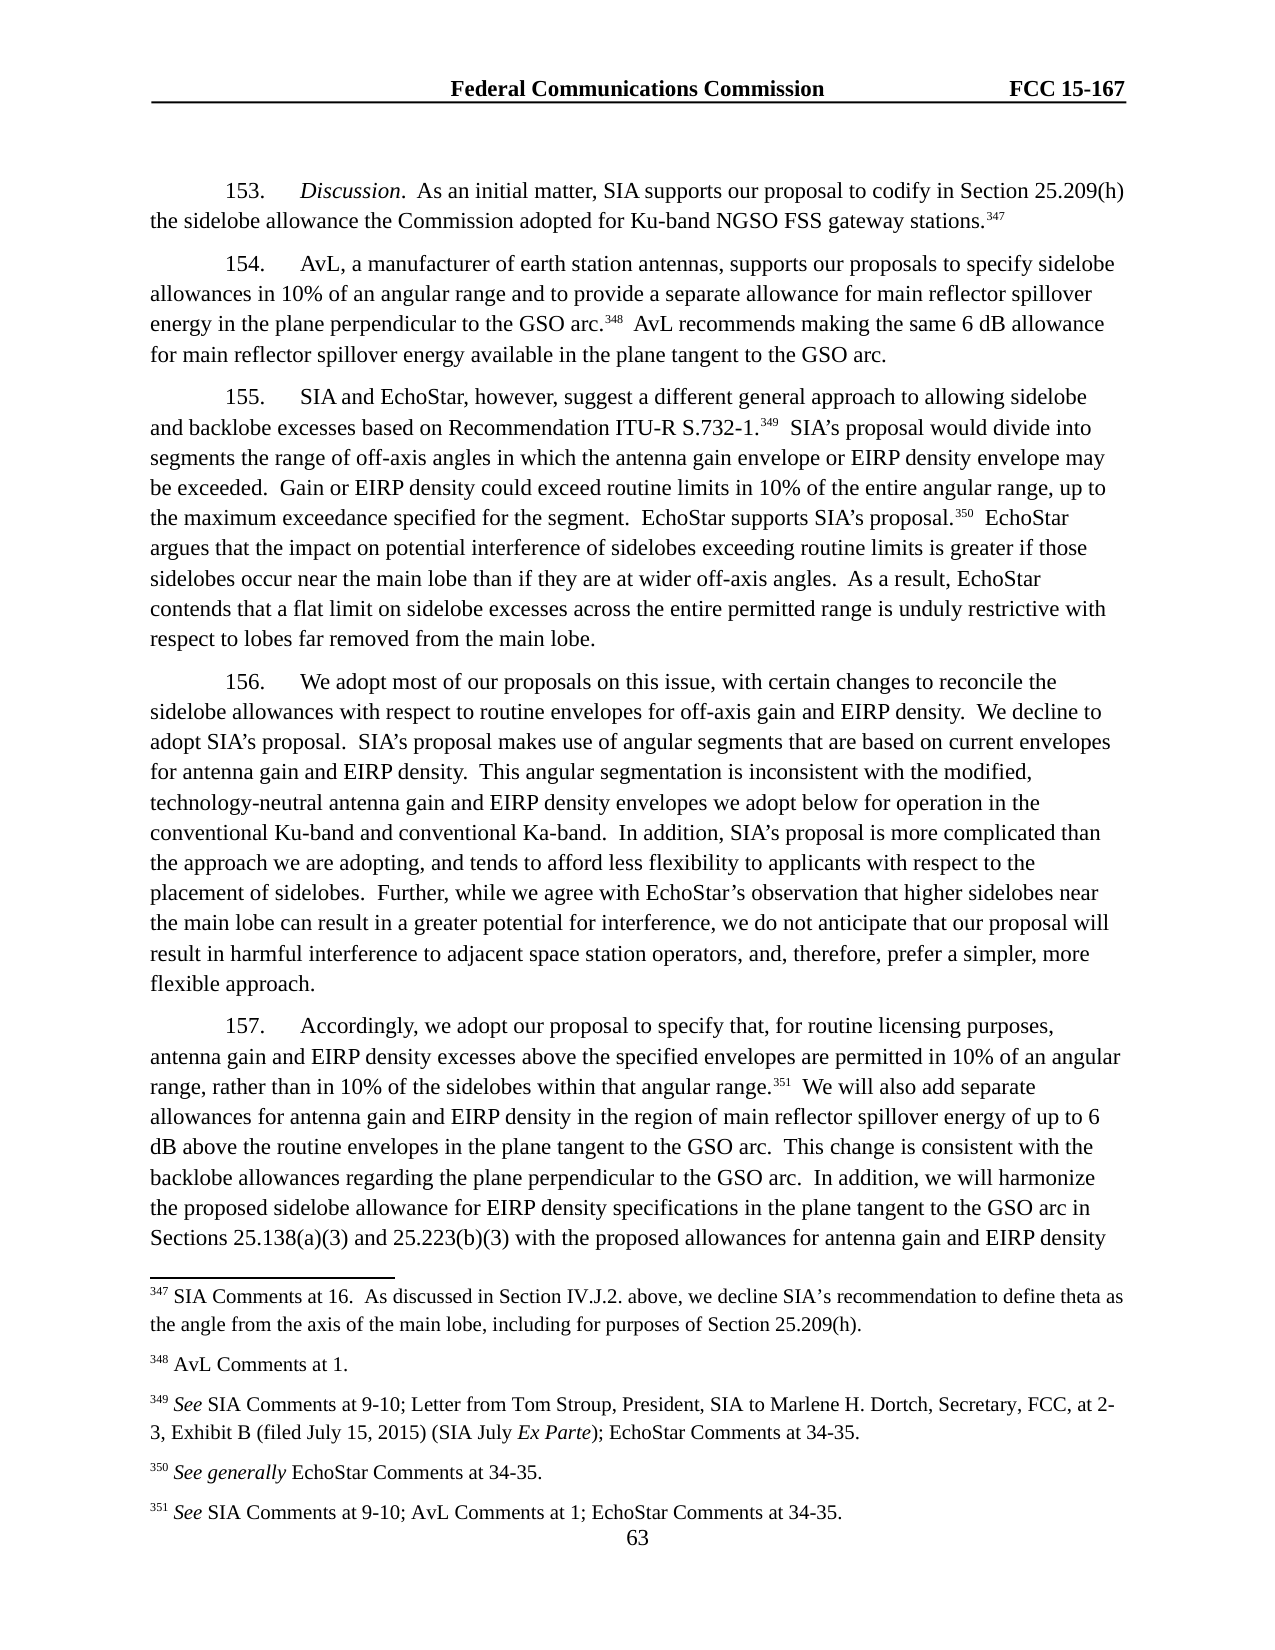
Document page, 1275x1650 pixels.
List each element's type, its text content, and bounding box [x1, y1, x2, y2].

text AvL, a manufacturer of earth station antennas, supports our proposals to specify sidelobe allowances in 10% of an angular range and to provide a separate allowance for main reflector spillover energy in the plane perpendicular to the GSO arc. AvL recommends making the same 6 dB allowance for main reflector spillover energy available in the plane tangent to the GSO arc. [150, 250, 1125, 367]
text SIA and EchoStar, however, suggest a different general approach to allowing sidelobe and backlobe excesses based on Recommendation ITU-R S.732-1. SIA’s proposal would divide into segments the range of off-axis angles in which the antenna gain envelope or EIRP density envelope may be exceeded. Gain or EIRP density could exceed routine limits in 10% of the entire angular range, up to the maximum exceedance specified for the segment. EchoStar supports SIA’s proposal. EchoStar argues that the impact on potential interference of sidelobes exceeding routine limits is greater if those sidelobes occur near the main lobe than if they are at wider off-axis angles. As a result, EchoStar contends that a flat limit on sidelobe excesses across the entire permitted range is unduly restrictive with respect to lobes far removed from the main lobe. [150, 383, 1125, 651]
text Discussion. As an initial matter, SIA supports our proposal to codify in Section 25.209(h) the sidelobe allowance the Commission adopted for Ku-band NGSO FSS gateway stations. [150, 177, 1125, 234]
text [150, 1012, 1125, 1250]
text We adopt most of our proposals on this issue, with certain changes to reconcile the sidelobe allowances with respect to routine envelopes for off-axis gain and EIRP density. We decline to adopt SIA’s proposal. SIA’s proposal makes use of angular segments that are based on current envelopes for antenna gain and EIRP density. This angular segmentation is inconsistent with the modified, technology-neutral antenna gain and EIRP density envelopes we adopt below for operation in the conventional Ku-band and conventional Ka-band. In addition, SIA’s proposal is more complicated than the approach we are adopting, and tends to afford less flexibility to applicants with respect to the placement of sidelobes. Further, while we agree with EchoStar’s observation that higher sidelobes near the main lobe can result in a greater potential for interference, we do not anticipate that our proposal will result in harmful interference to adjacent space station operators, and, therefore, prefer a simpler, more flexible approach. [150, 668, 1125, 996]
